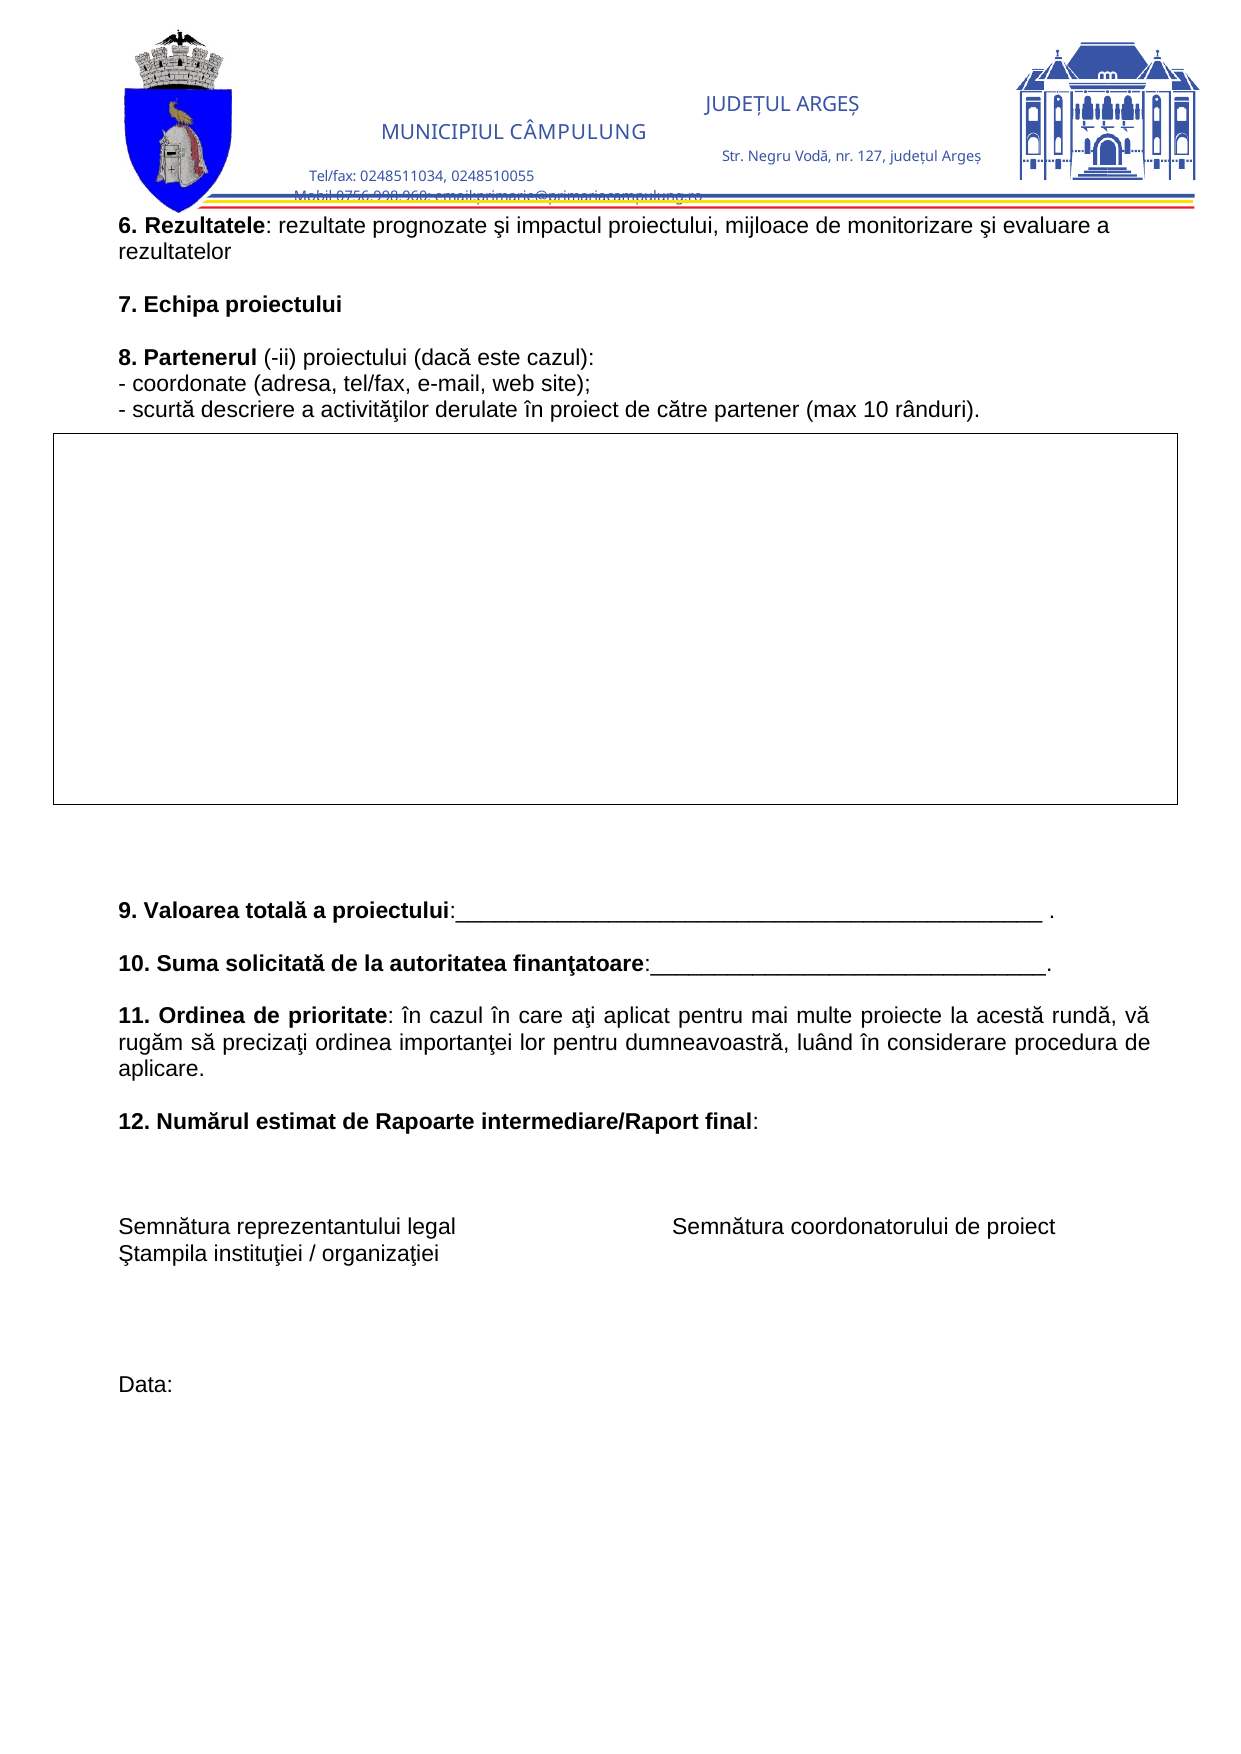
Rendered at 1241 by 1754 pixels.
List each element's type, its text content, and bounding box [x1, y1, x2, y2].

picture [1121, 95, 1134, 120]
text 10. Suma solicitată de la autoritatea finanţatoare:_______________________________. [118, 950, 1152, 976]
picture [1093, 133, 1122, 165]
text - coordonate (adresa, tel/fax, e-mail, web site); [118, 370, 1152, 396]
text - scurtă descriere a activităţilor derulate în proiect de către partener (max 10 rânduri). [118, 396, 1152, 423]
text Data: [118, 1371, 1152, 1398]
picture [1027, 133, 1039, 153]
text 9. Valoarea totală a proiectului:______________________________________________ . [118, 897, 1152, 923]
text 6. Rezultatele: rezultate prognozate şi impactul proiectului, mijloace de monitorizare şi evaluare a rezultatelor [118, 212, 1152, 264]
text 8. Partenerul (-ii) proiectului (dacă este cazul): [118, 343, 1152, 370]
text 11. Ordinea de prioritate: în cazul în care aţi aplicat pentru mai multe proiecte la acestă rundă, vă rugăm să precizaţi ordinea importanţei lor pentru dumneavoastră, luând în considerare procedura de aplicare. [118, 1002, 1152, 1081]
picture [1015, 57, 1078, 90]
text 12. Numărul estimat de Rapoarte intermediare/Raport final: [118, 1108, 1152, 1134]
picture [1137, 57, 1200, 90]
text Ştampila instituţiei / organizaţiei [118, 1239, 1152, 1266]
picture [124, 29, 232, 212]
text 7. Echipa proiectului [118, 291, 1152, 317]
picture [1176, 133, 1187, 153]
text Semnătura reprezentantului legal Semnătura coordonatorului de proiect [118, 1213, 1152, 1239]
